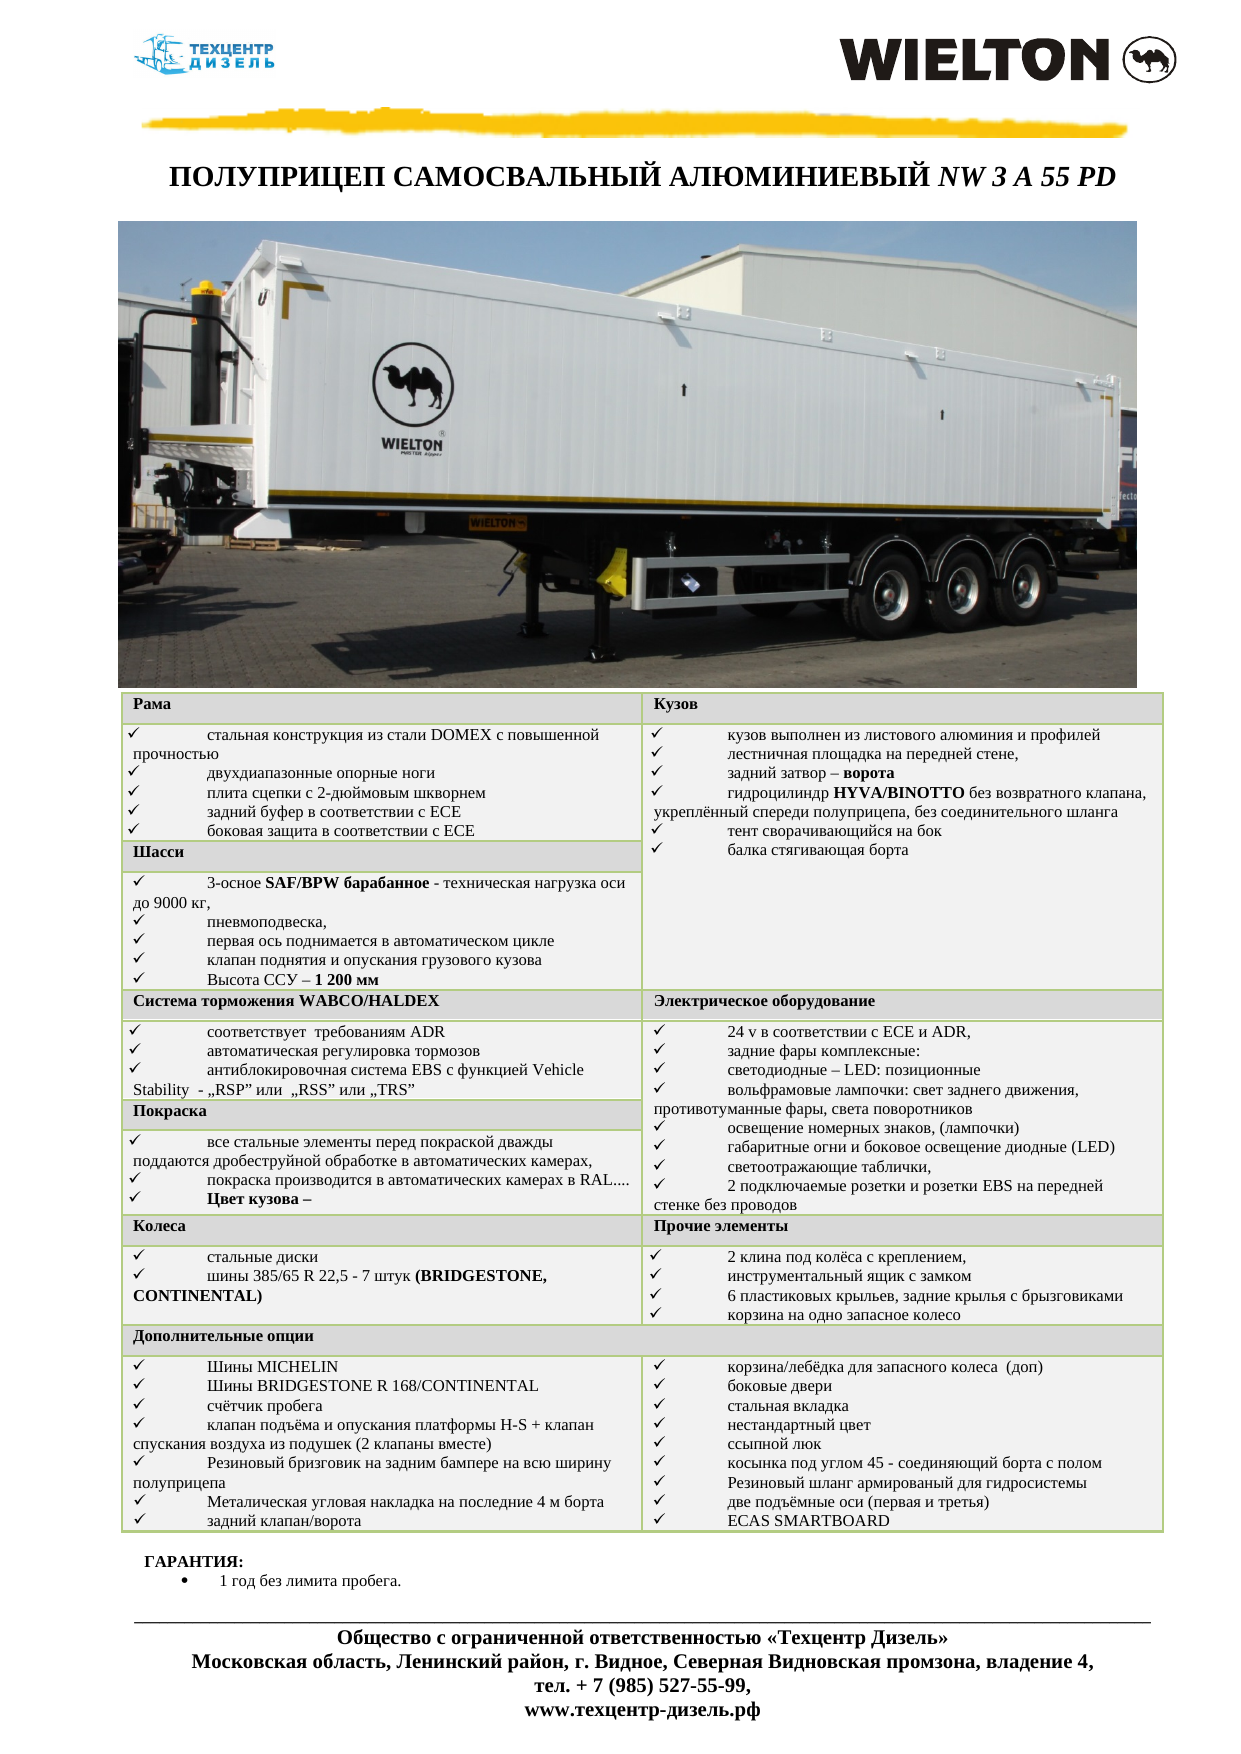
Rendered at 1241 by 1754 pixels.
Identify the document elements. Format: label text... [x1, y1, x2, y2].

table_cell Шины MICHELIN Шины BRIDGESTONE R 168/CONTINENTAL счётчик пробега клапан подъёма и опускания платформы H-S + клапан спускания воздуха из подушек (2 клапаны вместе) Резиновый бризговик на задним бампере на всю ширину полуприцепа Металическая угловая накладка на последние 4 м борта задний клапан/ворота [123, 1357, 641, 1530]
table_cell кузов выполнен из листового алюминия и профилей лестничная площадка на передней стене, задний затвор – ворота гидроцилиндр HYVA/BINOTTO без возвратного клапана, укреплённый спереди полуприцепа, без соединительного шланга тент сворачивающийся на бок балка стягивающая борта [643, 725, 1162, 989]
table_cell корзина/лебёдка для запасного колеса (доп) боковые двери стальная вкладка нестандартный цвет ссыпной люк косынка под углом 45 - соединяющий борта с полом Резиновый шланг армированый для гидросистемы две подъёмные оси (первая и третья) ECAS SMARTBOARD [643, 1357, 1162, 1530]
table_cell Дополнительные опции [123, 1326, 1162, 1355]
table_cell 1 год без лимита пробега. [133, 1571, 1238, 1590]
picture [132, 29, 276, 78]
table_cell стальная конструкция из стали DOMEX с повышенной прочностью двухдиапазонные опорные ноги плита сцепки с 2-дюймовым шкворнем задний буфер в соответствии с ЕСЕ боковая защита в соответствии с ЕСЕ [123, 725, 641, 840]
table_cell Шасси [123, 842, 641, 871]
table_cell соответствует требованиям ADR автоматическая регулировка тормозов антиблокировочная система EBS с функцией Vehicle Stability - „RSP” или „RSS” или „TRS” [123, 1022, 641, 1098]
table_cell Система торможения WABCO/HALDEX [123, 991, 641, 1019]
table_cell Прочие элементы [643, 1216, 1162, 1245]
table_cell 2 клина под колёса с креплением, инструментальный ящик с замком 6 пластиковых крыльев, задние крылья с брызговиками корзина на одно запасное колесо [643, 1247, 1162, 1324]
table_cell Покраска [123, 1101, 641, 1129]
table_cell Колеса [123, 1216, 641, 1245]
subtitle ПОЛУПРИЦЕП САМОСВАЛЬНЫЙ АЛЮМИНИЕВЫЙ NW 3 А 55 PD [133, 159, 1152, 193]
table_cell 24 v в соответствии с ECE и ADR, задние фары комплексные: светодиодные – LED: позиционные вольфрамовые лампочки: свет заднего движения, противотуманные фары, света поворотников освещение номерных знаков, (лампочки) габаритные огни и боковое освещение диодные (LED) светоотражающие таблички, 2 подключаемые розетки и розетки EBS на передней стенке без проводов [643, 1022, 1162, 1214]
table_header Pама [123, 694, 641, 723]
table_header Кузов [643, 694, 1162, 723]
table_cell ГАРАНТИЯ: [133, 1530, 1238, 1571]
picture [141, 107, 1140, 138]
table_cell 3-осное SAF/BPW барабанное - техническая нагрузка оси до 9000 кг, пневмоподвеска, первая ось поднимается в автоматическом цикле клапан поднятия и опускания грузового кузова Высота ССУ – 1 200 мм [123, 873, 641, 989]
table_cell стальные диски шины 385/65 R 22,5 - 7 штук (BRIDGESTONE, CONTINENTAL) [123, 1247, 641, 1324]
table_cell Электрическое оборудование [643, 991, 1162, 1019]
picture [118, 221, 1137, 688]
table_cell все стальные элементы перед покраской дважды поддаются дробеструйной обработке в автоматических камерах, покраска производится в автоматических камерах в RAL.... Цвет кузова – [123, 1131, 641, 1214]
